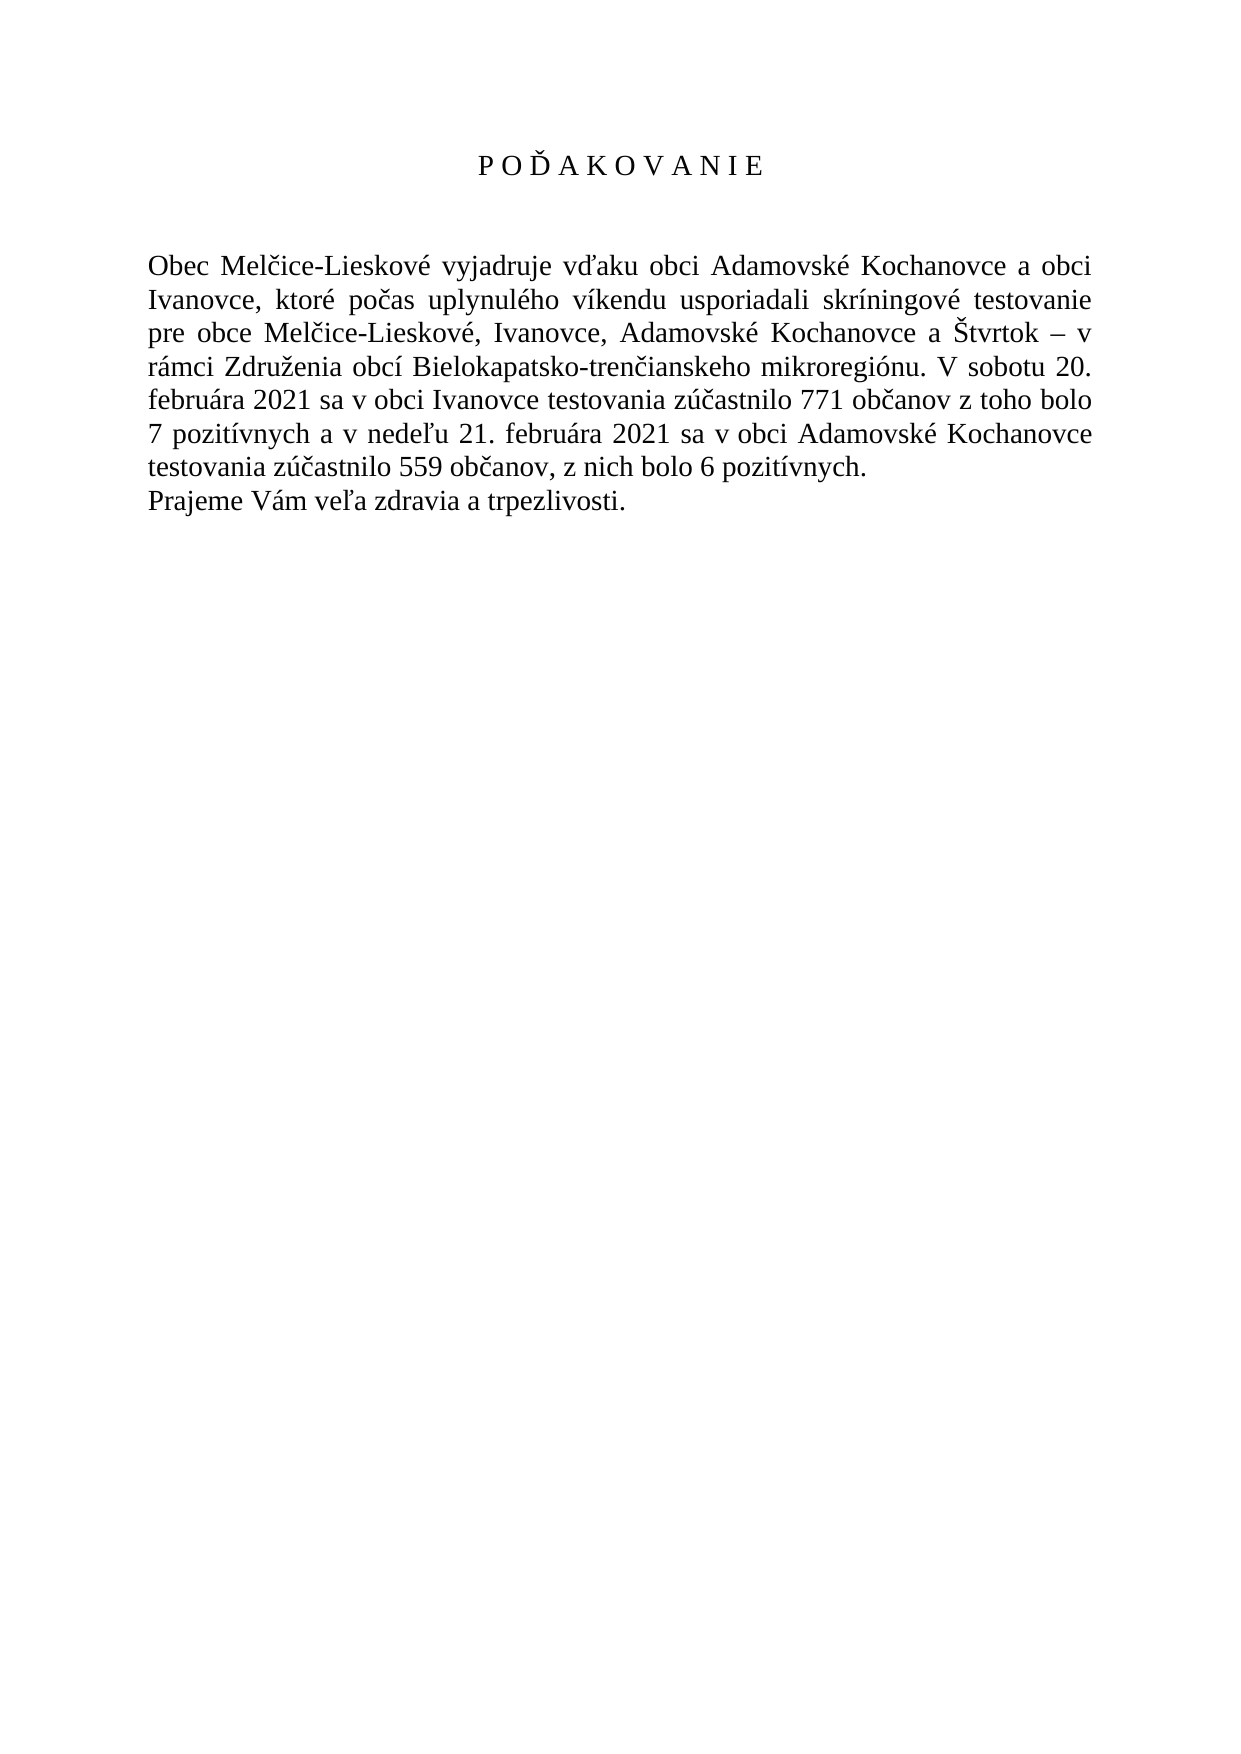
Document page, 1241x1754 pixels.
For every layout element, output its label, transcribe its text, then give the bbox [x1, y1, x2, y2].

text Prajeme Vám veľa zdravia a trpezlivosti. [148, 483, 1093, 517]
text P O Ď A K O V A N I E [148, 148, 1093, 181]
text Obec Melčice-Lieskové vyjadruje vďaku obci Adamovské Kochanovce a obci Ivanovce, ktoré počas uplynulého víkendu usporiadali skríningové testovanie pre obce Melčice-Lieskové, Ivanovce, Adamovské Kochanovce a Štvrtok – v rámci Združenia obcí Bielokapatsko-trenčianskeho mikroregiónu. V sobotu 20. februára 2021 sa v obci Ivanovce testovania zúčastnilo 771 občanov z toho bolo 7 pozitívnych a v nedeľu 21. februára 2021 sa v obci Adamovské Kochanovce testovania zúčastnilo 559 občanov, z nich bolo 6 pozitívnych. [148, 248, 1093, 483]
